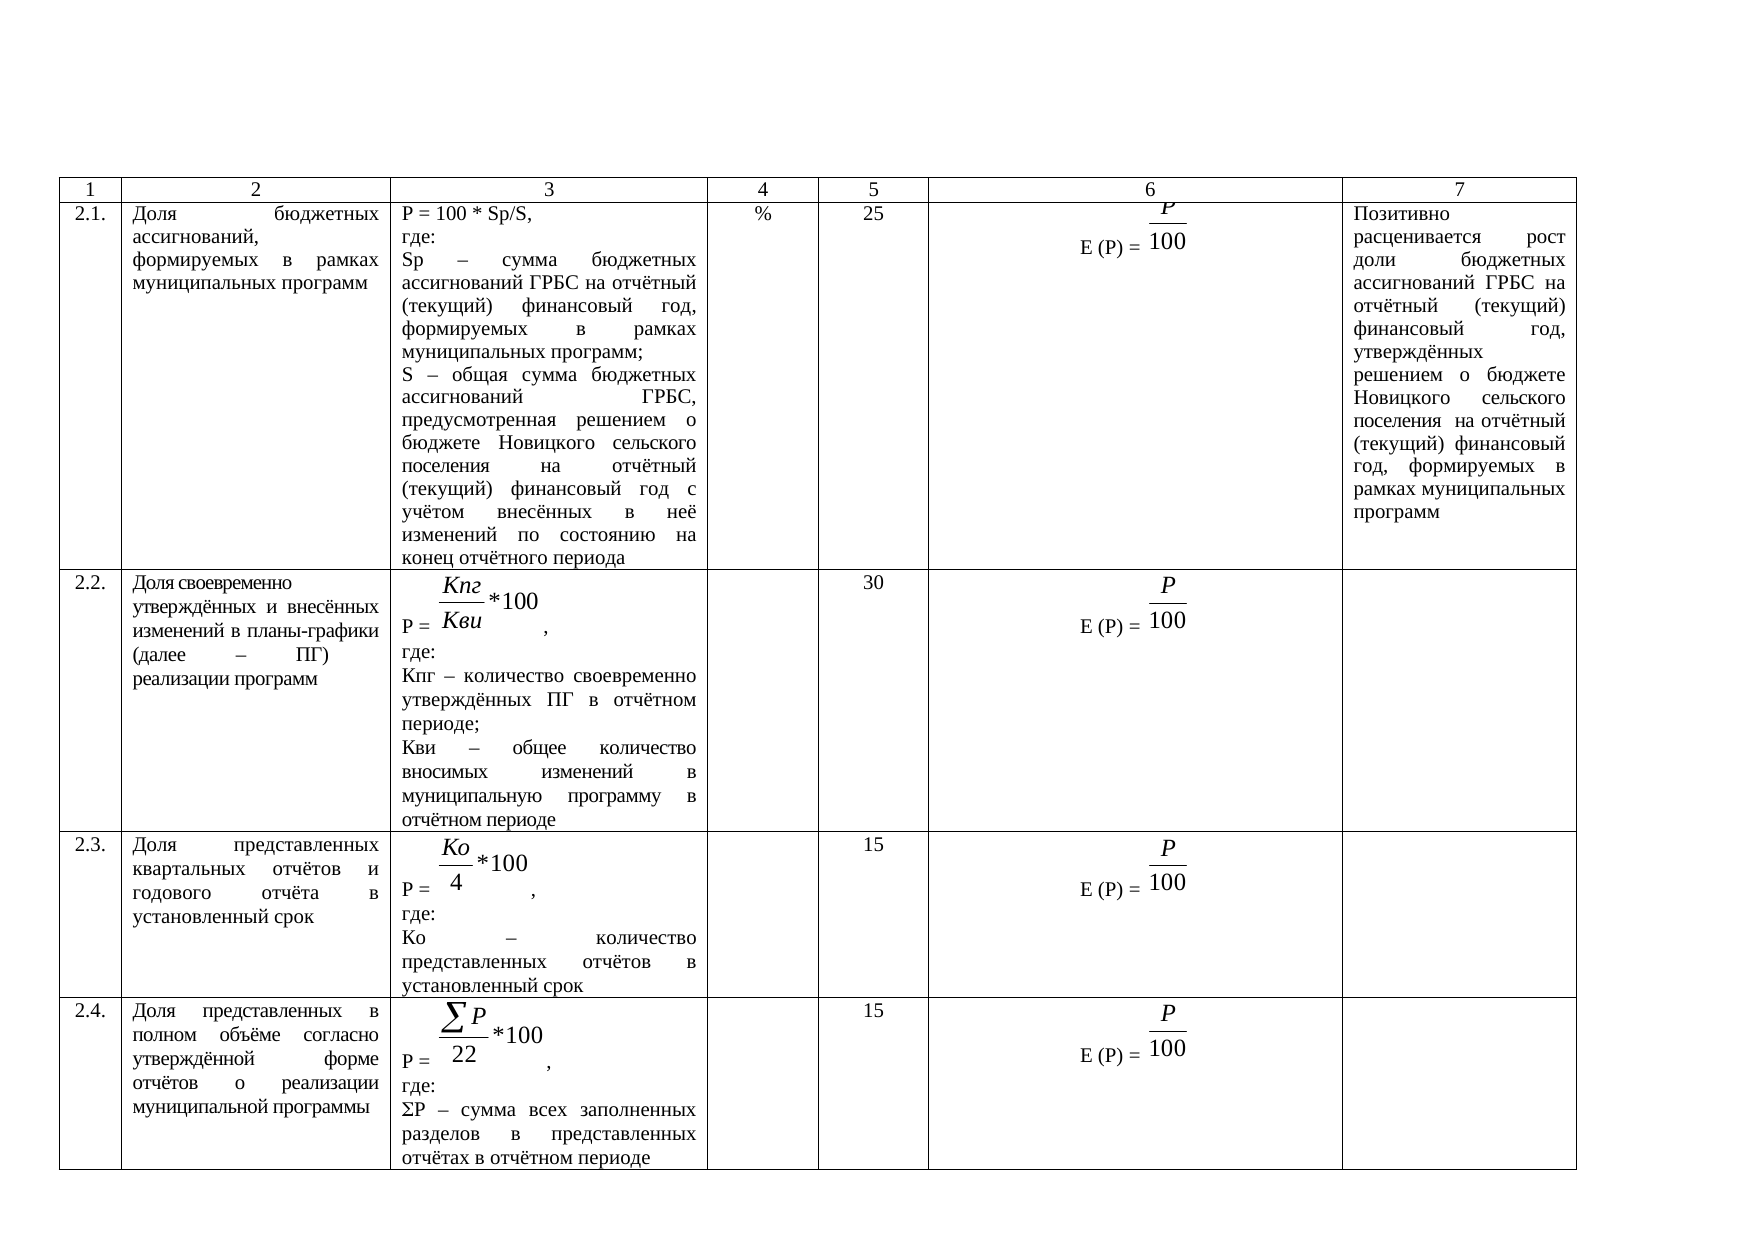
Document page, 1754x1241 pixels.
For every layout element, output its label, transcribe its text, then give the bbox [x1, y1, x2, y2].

table_cell [1343, 832, 1576, 997]
table_cell 15 [819, 832, 928, 997]
table_cell [1343, 998, 1576, 1169]
table_cell % [708, 203, 818, 569]
table_cell Р = , где: Ко – количество представленных отчётов в установленный срок [391, 832, 707, 997]
table_cell Доля представленных в полном объёме согласно утверждённой форме отчётов о реализации муниципальной программы [122, 998, 390, 1169]
table_cell 2.1. [60, 203, 121, 569]
table_cell [1343, 570, 1576, 831]
table_cell Р = , где: Р – сумма всех заполненных разделов в представленных отчётах в отчётном периоде [391, 998, 707, 1169]
table_header 5 [819, 178, 928, 202]
table_cell [708, 998, 818, 1169]
table_cell 2.3. [60, 832, 121, 997]
table_header 4 [708, 178, 818, 202]
table_cell 15 [819, 998, 928, 1169]
table_cell Доля своевременно утверждённых и внесённых изменений в планы-графики (далее – ПГ) реализации программ [122, 570, 390, 831]
table_header 2 [122, 178, 390, 202]
table_cell E (P) = [929, 998, 1342, 1169]
table_cell Доля представленных квартальных отчётов и годового отчёта в установленный срок [122, 832, 390, 997]
table_cell 30 [819, 570, 928, 831]
table_cell 25 [819, 203, 928, 569]
table_header 6 [929, 178, 1342, 202]
table_cell [708, 570, 818, 831]
table_cell E (P) = [929, 832, 1342, 997]
table_cell Р = 100 * Sp/S, где: Sp – сумма бюджетных ассигнований ГРБС на отчётный (текущий) финансовый год, формируемых в рамках муниципальных программ; S – общая сумма бюджетных ассигнований ГРБС, предусмотренная решением о бюджете Новицкого сельского поселения на отчётный (текущий) финансовый год с учётом внесённых в неё изменений по состоянию на конец отчётного периода [391, 203, 707, 569]
table_cell 2.2. [60, 570, 121, 831]
table_cell Доля бюджетных ассигнований, формируемых в рамках муниципальных программ [122, 203, 390, 569]
table_cell Позитивно расценивается рост доли бюджетных ассигнований ГРБС на отчётный (текущий) финансовый год, утверждённых решением о бюджете Новицкого сельского поселения на отчётный (текущий) финансовый год, формируемых в рамках муниципальных программ [1343, 203, 1576, 569]
table_cell [708, 832, 818, 997]
table_header 3 [391, 178, 707, 202]
table_header 1 [60, 178, 121, 202]
table_cell 2.4. [60, 998, 121, 1169]
table_cell Р = , где: Кпг – количество своевременно утверждённых ПГ в отчётном периоде; Кви – общее количество вносимых изменений в муниципальную программу в отчётном периоде [391, 570, 707, 831]
table_cell E (P) = [929, 203, 1342, 569]
table_header 7 [1343, 178, 1576, 202]
table_cell E (P) = [929, 570, 1342, 831]
